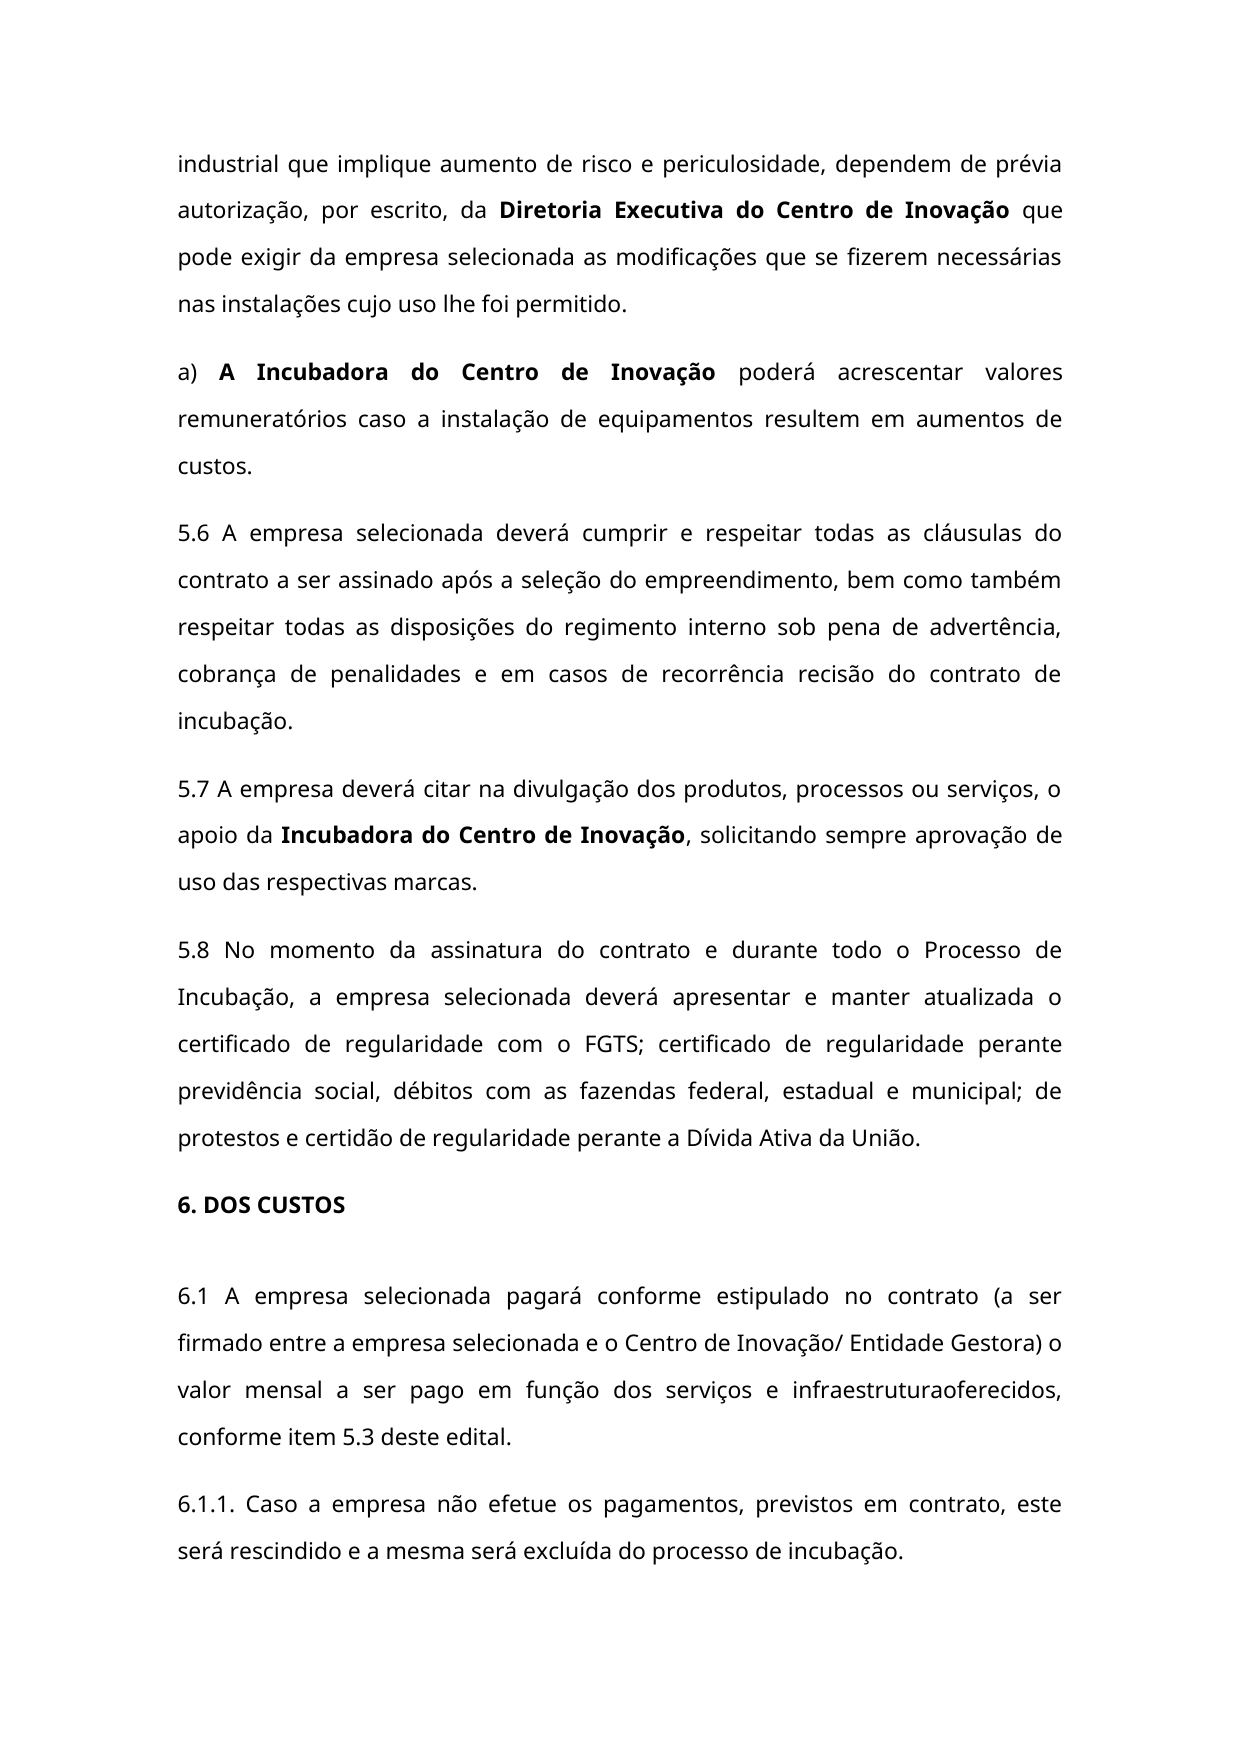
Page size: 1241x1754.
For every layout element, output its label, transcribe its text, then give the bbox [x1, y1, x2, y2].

text 5.8 No momento da assinatura do contrato e durante todo o Processo de Incubação, a empresa selecionada deverá apresentar e manter atualizada o certificado de regularidade com o FGTS; certificado de regularidade perante previdência social, débitos com as fazendas federal, estadual e municipal; de protestos e certidão de regularidade perante a Dívida Ativa da União. [177, 934, 1063, 1153]
text 6.1 A empresa selecionada pagará conforme estipulado no contrato (a ser firmado entre a empresa selecionada e o Centro de Inovação/ Entidade Gestora) o valor mensal a ser pago em função dos serviços e infraestruturaoferecidos, conforme item 5.3 deste edital. [177, 1280, 1063, 1452]
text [177, 148, 1063, 319]
text 5.7 A empresa deverá citar na divulgação dos produtos, processos ou serviços, o apoio da Incubadora do Centro de Inovação, solicitando sempre aprovação de uso das respectivas marcas. [177, 773, 1063, 898]
subtitle 6. DOS CUSTOS [177, 1189, 1063, 1221]
text a) A Incubadora do Centro de Inovação poderá acrescentar valores remuneratórios caso a instalação de equipamentos resultem em aumentos de custos. [177, 356, 1063, 481]
text 6.1.1. Caso a empresa não efetue os pagamentos, previstos em contrato, este será rescindido e a mesma será excluída do processo de incubação. [177, 1488, 1063, 1566]
text 5.6 A empresa selecionada deverá cumprir e respeitar todas as cláusulas do contrato a ser assinado após a seleção do empreendimento, bem como também respeitar todas as disposições do regimento interno sob pena de advertência, cobrança de penalidades e em casos de recorrência recisão do contrato de incubação. [177, 517, 1063, 736]
